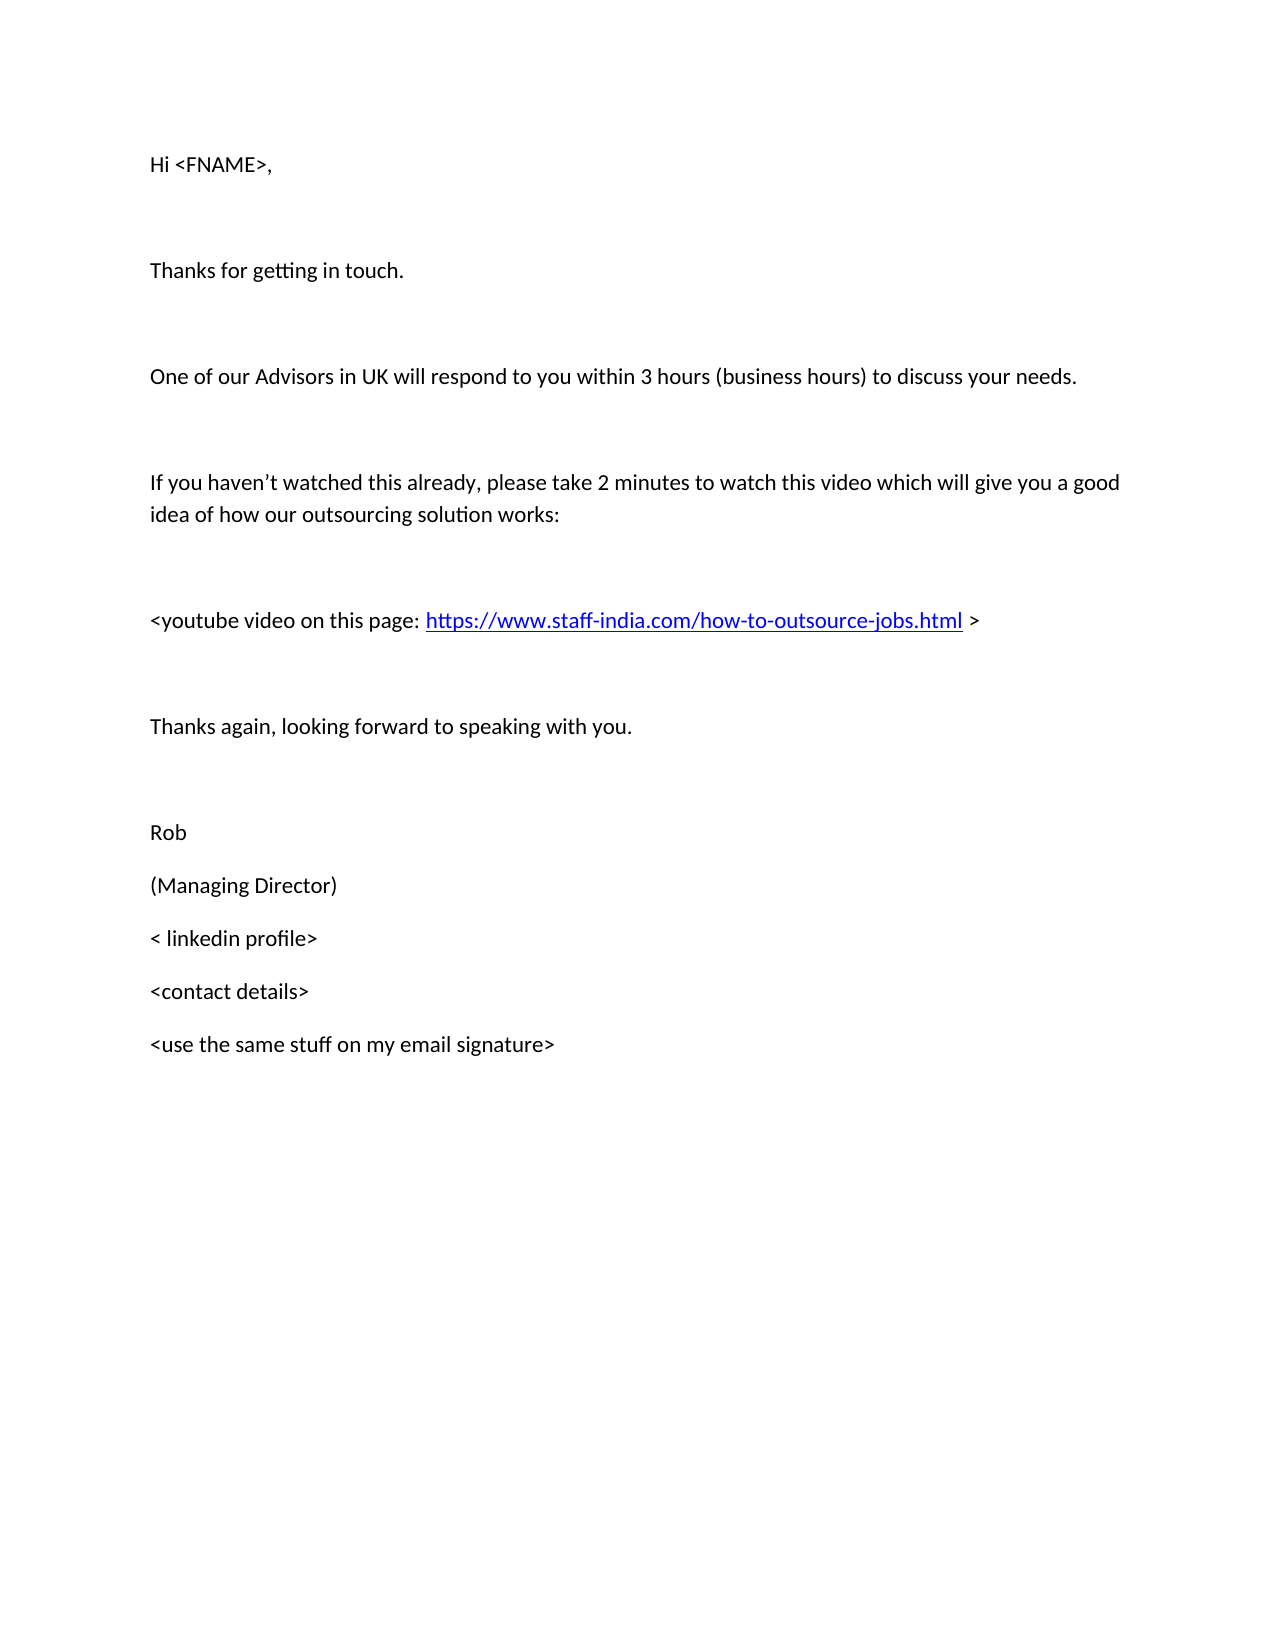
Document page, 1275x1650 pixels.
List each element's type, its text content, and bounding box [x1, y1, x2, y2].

text Rob [150, 818, 1125, 846]
text <contact details> [150, 977, 1125, 1006]
text Thanks again, looking forward to speaking with you. [150, 712, 1125, 740]
text <use the same stuff on my email signature> [150, 1031, 1125, 1058]
text Thanks for getting in touch. [150, 256, 1125, 284]
text One of our Advisors in UK will respond to you within 3 hours (business hours) to discuss your needs. [150, 362, 1125, 390]
text < linkedin profile> [150, 924, 1125, 952]
text (Managing Director) [150, 871, 1125, 899]
text Hi <FNAME>, [150, 150, 1125, 178]
text If you haven’t watched this already, please take 2 minutes to watch this video which will give you a good idea of how our outsourcing solution works: [150, 468, 1125, 528]
text <youtube video on this page: https://www.staff-india.com/how-to-outsource-jobs.html > [150, 606, 1125, 634]
